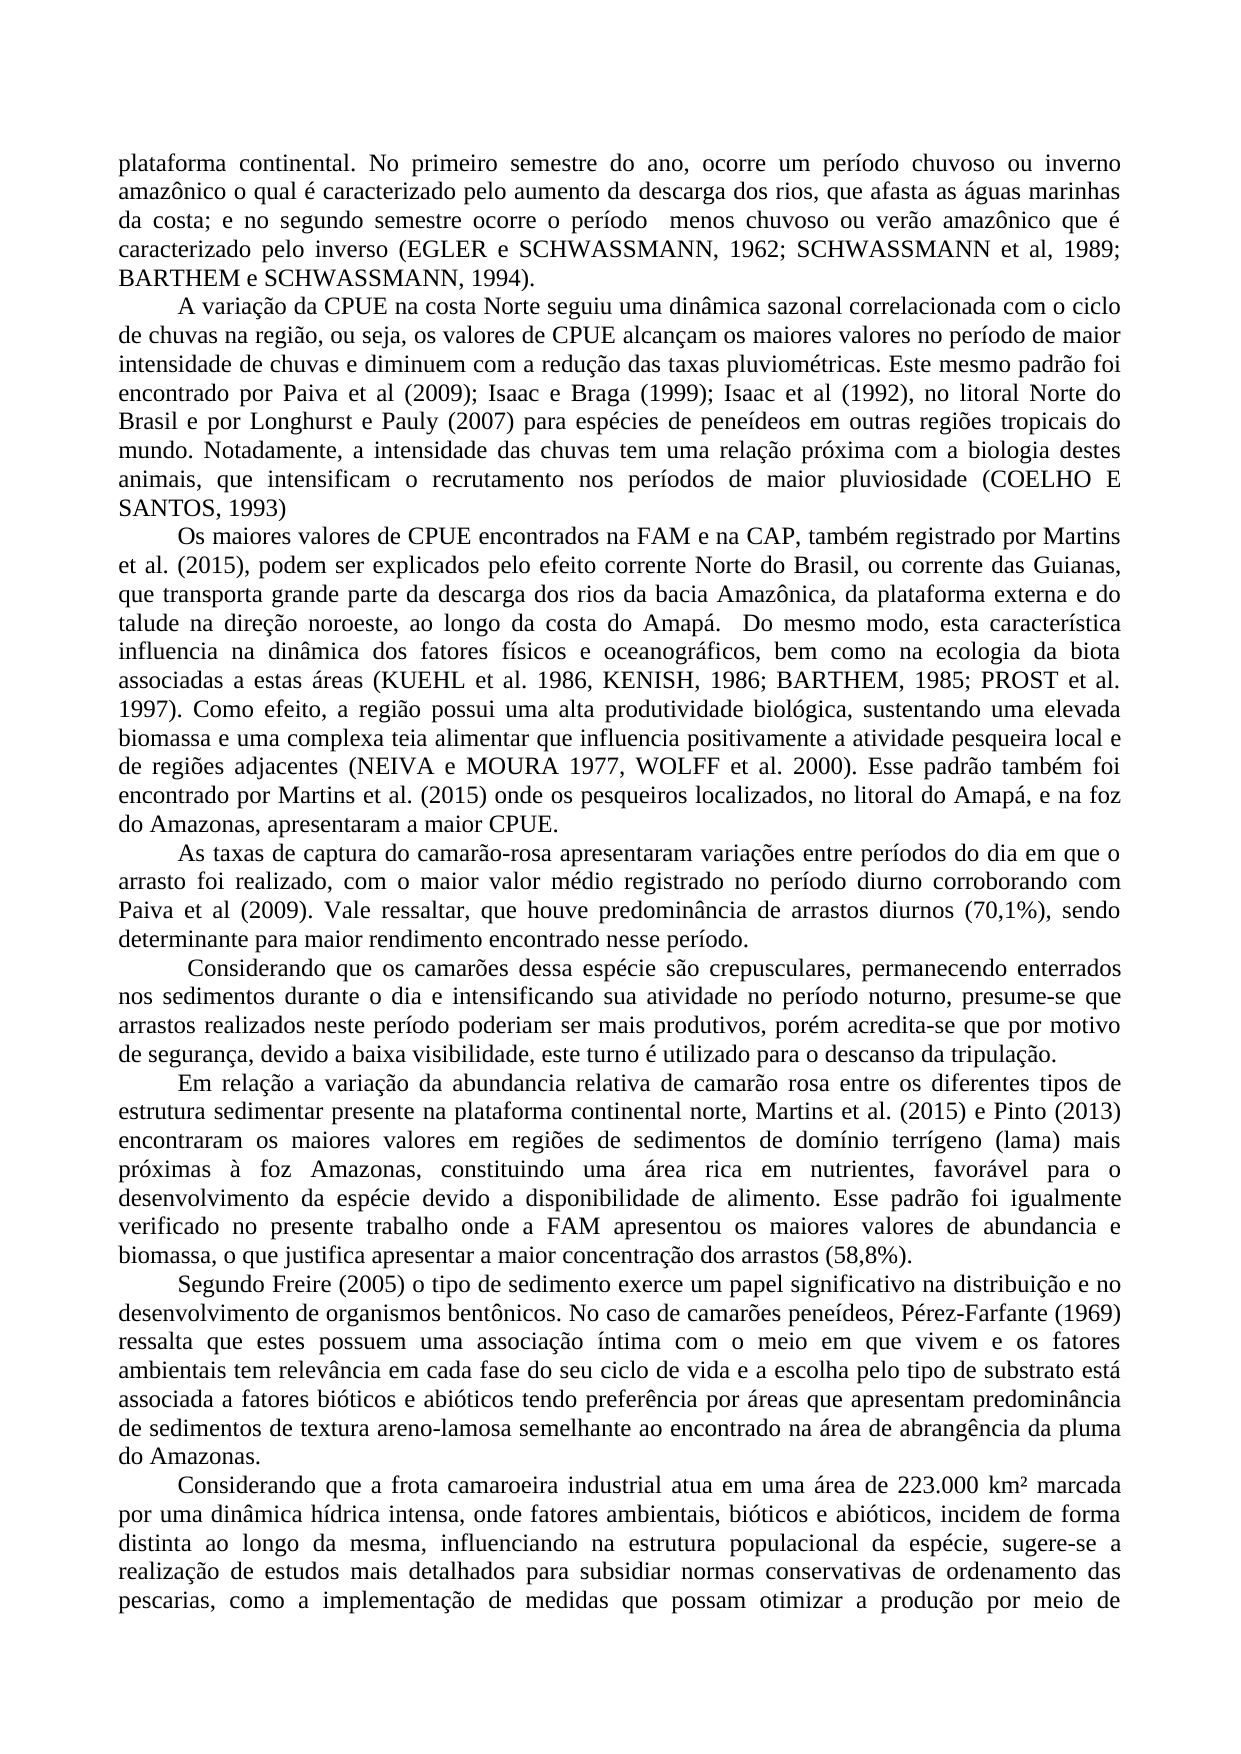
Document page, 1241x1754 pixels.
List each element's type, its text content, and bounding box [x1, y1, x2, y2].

text As taxas de captura do camarão-rosa apresentaram variações entre períodos do dia em que o arrasto foi realizado, com o maior valor médio registrado no período diurno corroborando com Paiva et al (2009). Vale ressaltar, que houve predominância de arrastos diurnos (70,1%), sendo determinante para maior rendimento encontrado nesse período. [118, 838, 1122, 953]
list Os maiores valores de CPUE encontrados na FAM e na CAP, também registrado por Martins et al. (2015), podem ser explicados pelo efeito corrente Norte do Brasil, ou corrente das Guianas, que transporta grande parte da descarga dos rios da bacia Amazônica, da plataforma externa e do talude na direção noroeste, ao longo da costa do Amapá. Do mesmo modo, esta característica influencia na dinâmica dos fatores físicos e oceanográficos, bem como na ecologia da biota associadas a estas áreas (KUEHL et al. 1986, KENISH, 1986; BARTHEM, 1985; PROST et al. 1997). Como efeito, a região possui uma alta produtividade biológica, sustentando uma elevada biomassa e uma complexa teia alimentar que influencia positivamente a atividade pesqueira local e de regiões adjacentes (NEIVA e MOURA 1977, WOLFF et al. 2000). Esse padrão também foi encontrado por Martins et al. (2015) onde os pesqueiros localizados, no litoral do Amapá, e na foz do Amazonas, apresentaram a maior CPUE. [118, 521, 1122, 838]
text Considerando que os camarões dessa espécie são crepusculares, permanecendo enterrados nos sedimentos durante o dia e intensificando sua atividade no período noturno, presume-se que arrastos realizados neste período poderiam ser mais produtivos, porém acredita-se que por motivo de segurança, devido a baixa visibilidade, este turno é utilizado para o descanso da tripulação. [118, 953, 1122, 1068]
text A variação da CPUE na costa Norte seguiu uma dinâmica sazonal correlacionada com o ciclo de chuvas na região, ou seja, os valores de CPUE alcançam os maiores valores no período de maior intensidade de chuvas e diminuem com a redução das taxas pluviométricas. Este mesmo padrão foi encontrado por Paiva et al (2009); Isaac e Braga (1999); Isaac et al (1992), no litoral Norte do Brasil e por Longhurst e Pauly (2007) para espécies de peneídeos em outras regiões tropicais do mundo. Notadamente, a intensidade das chuvas tem uma relação próxima com a biologia destes animais, que intensificam o recrutamento nos períodos de maior pluviosidade (COELHO E SANTOS, 1993) [118, 291, 1122, 521]
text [118, 1470, 1122, 1614]
text Em relação a variação da abundancia relativa de camarão rosa entre os diferentes tipos de estrutura sedimentar presente na plataforma continental norte, Martins et al. (2015) e Pinto (2013) encontraram os maiores valores em regiões de sedimentos de domínio terrígeno (lama) mais próximas à foz Amazonas, constituindo uma área rica em nutrientes, favorável para o desenvolvimento da espécie devido a disponibilidade de alimento. Esse padrão foi igualmente verificado no presente trabalho onde a FAM apresentou os maiores valores de abundancia e biomassa, o que justifica apresentar a maior concentração dos arrastos (58,8%). [118, 1068, 1122, 1269]
text Segundo Freire (2005) o tipo de sedimento exerce um papel significativo na distribuição e no desenvolvimento de organismos bentônicos. No caso de camarões peneídeos, Pérez-Farfante (1969) ressalta que estes possuem uma associação íntima com o meio em que vivem e os fatores ambientais tem relevância em cada fase do seu ciclo de vida e a escolha pelo tipo de substrato está associada a fatores bióticos e abióticos tendo preferência por áreas que apresentam predominância de sedimentos de textura areno-lamosa semelhante ao encontrado na área de abrangência da pluma do Amazonas. [118, 1269, 1122, 1470]
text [118, 148, 1122, 291]
